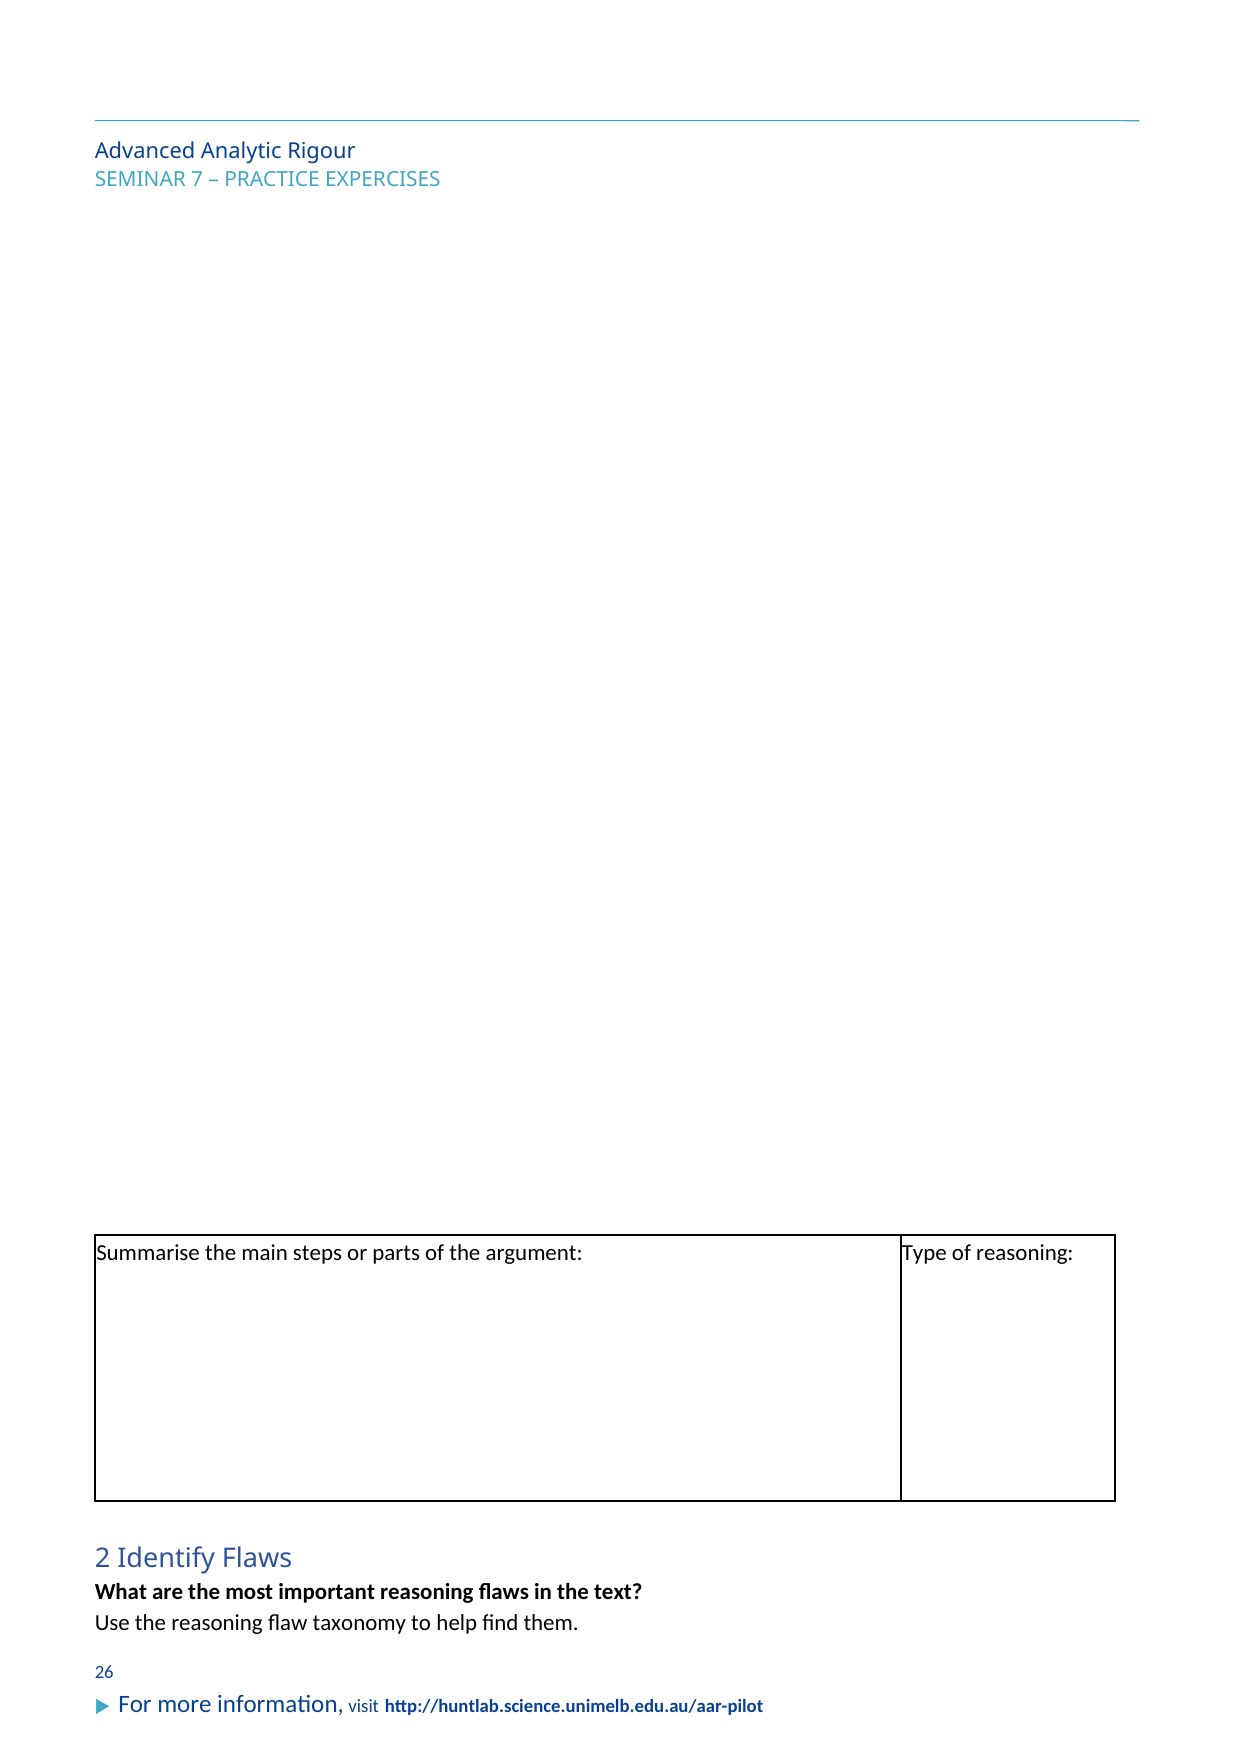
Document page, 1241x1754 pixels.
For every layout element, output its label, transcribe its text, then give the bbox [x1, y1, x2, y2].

table_cell Type of reasoning: [902, 1236, 1114, 1500]
table_cell Summarise the main steps or parts of the argument: [96, 1236, 900, 1500]
text What are the most important reasoning flaws in the text? [94, 1575, 1146, 1606]
text 2 Identify Flaws [94, 1538, 1146, 1575]
text Use the reasoning flaw taxonomy to help find them. [94, 1606, 1146, 1636]
